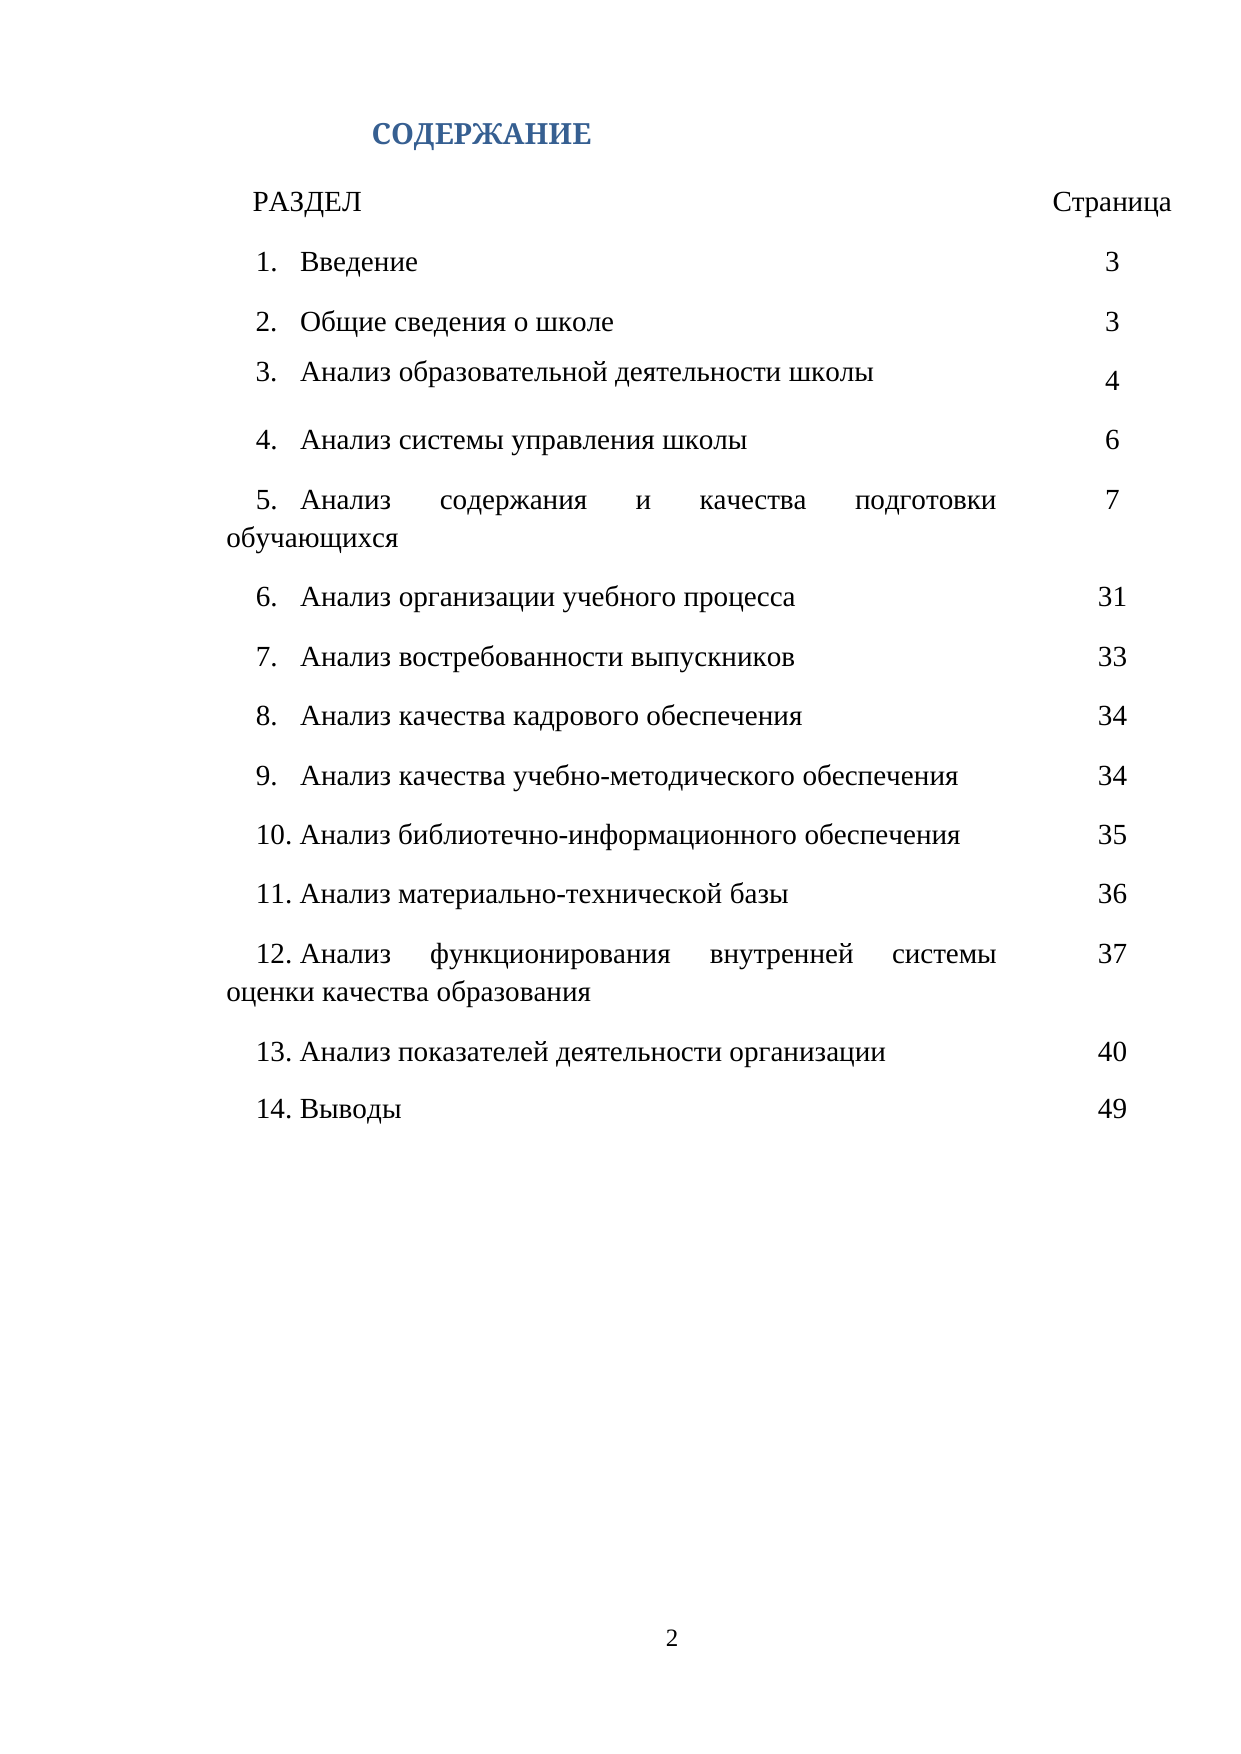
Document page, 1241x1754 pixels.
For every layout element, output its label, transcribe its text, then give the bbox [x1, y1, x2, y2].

table_cell 4. Анализ системы управления школы [205, 410, 1025, 469]
table_cell 7 [1025, 470, 1193, 567]
table_cell 3 4 [1025, 291, 1193, 410]
table_cell 12. Анализ функционирования внутренней системы оценки качества образования [205, 924, 1025, 1022]
table_cell 40 [1025, 1022, 1193, 1081]
table_cell 14. Выводы [205, 1081, 1025, 1127]
table_cell 7. Анализ востребованности выпускников [205, 627, 1025, 686]
table_cell 11. Анализ материально-технической базы [205, 864, 1025, 924]
table_cell 8. Анализ качества кадрового обеспечения [205, 686, 1025, 746]
table_cell Общие сведения о школе Анализ образовательной деятельности школы [205, 291, 1025, 410]
table_cell 33 [1025, 627, 1193, 686]
table_cell 1. Введение [205, 232, 1025, 291]
table_cell 35 [1025, 805, 1193, 864]
table_cell 6. Анализ организации учебного процесса [205, 567, 1025, 627]
table_cell 31 [1025, 567, 1193, 627]
table_cell 13. Анализ показателей деятельности организации [205, 1022, 1025, 1081]
table_cell 3 [1025, 232, 1193, 291]
subtitle СОДЕРЖАНИЕ [371, 118, 994, 152]
table_cell 10. Анализ библиотечно-информационного обеспечения [205, 805, 1025, 864]
table_header Страница [1025, 186, 1193, 232]
table_cell 9. Анализ качества учебно-методического обеспечения [205, 746, 1025, 805]
table_cell 6 [1025, 410, 1193, 469]
table_cell 49 [1025, 1081, 1193, 1127]
table_cell 34 [1025, 746, 1193, 805]
table_header РАЗДЕЛ [205, 186, 1025, 232]
table_cell 36 [1025, 864, 1193, 924]
table_cell 5. Анализ содержания и качества подготовки обучающихся [205, 470, 1025, 567]
table_cell 37 [1025, 924, 1193, 1022]
table_cell 34 [1025, 686, 1193, 746]
